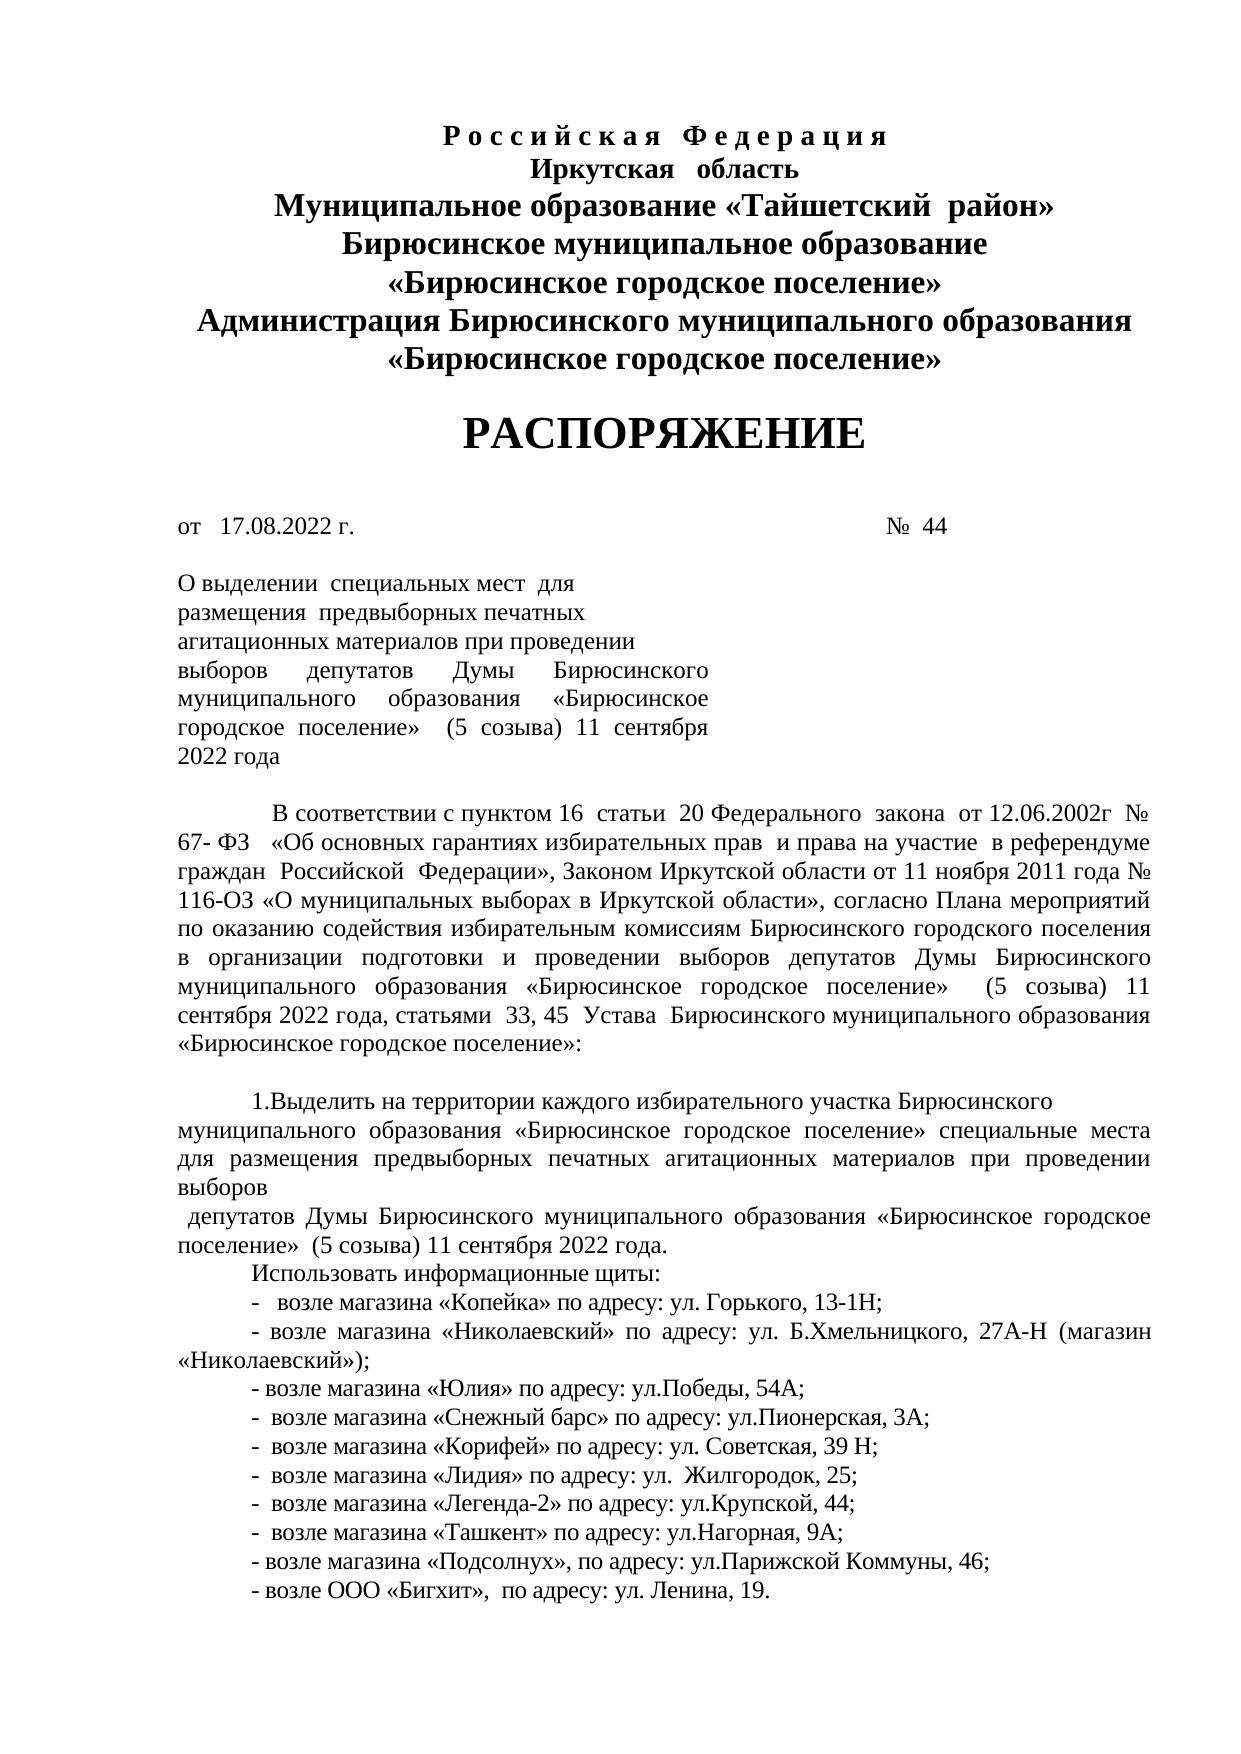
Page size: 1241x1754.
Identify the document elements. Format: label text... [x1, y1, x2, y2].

text размещения предвыборных печатных [177, 597, 1152, 626]
text от 17.08.2022 г. № 44 [177, 511, 1152, 540]
text выборов депутатов Думы Бирюсинского муниципального образования «Бирюсинское городское поселение» (5 созыва) 11 сентября 2022 года [177, 655, 709, 770]
text - возле ООО «Бигхит», по адресу: ул. Ленина, 19. [177, 1575, 1152, 1603]
text - возле магазина «Юлия» по адресу: ул.Победы, 54А; [177, 1373, 1152, 1402]
text Использовать информационные щиты: [177, 1258, 1152, 1287]
text - возле магазина «Снежный барс» по адресу: ул.Пионерская, 3А; [177, 1402, 1152, 1431]
text Р о с с и й с к а я Ф е д е р а ц и я [177, 118, 1152, 152]
text - возле магазина «Подсолнух», по адресу: ул.Парижской Коммуны, 46; [177, 1546, 1152, 1575]
text Администрация Бирюсинского муниципального образования «Бирюсинское городское поселение» [177, 300, 1152, 377]
text Бирюсинское муниципальное образование [177, 223, 1152, 262]
text агитационных материалов при проведении [177, 626, 1152, 655]
text депутатов Думы Бирюсинского муниципального образования «Бирюсинское городское поселение» (5 созыва) 11 сентября 2022 года. [177, 1201, 1152, 1258]
text «Бирюсинское городское поселение» [177, 262, 1152, 300]
text РАСПОРЯЖЕНИЕ [177, 406, 1152, 458]
text - возле магазина «Легенда-2» по адресу: ул.Крупской, 44; [177, 1488, 1152, 1517]
text О выделении специальных мест для [177, 568, 1152, 597]
text 1.Выделить на территории каждого избирательного участка Бирюсинского [251, 1086, 1152, 1115]
text - возле магазина «Копейка» по адресу: ул. Горького, 13-1Н; [177, 1287, 1152, 1316]
text В соответствии с пунктом 16 статьи 20 Федерального закона от 12.06.2002г № 67- ФЗ «Об основных гарантиях избирательных прав и права на участие в референдуме граждан Российской Федерации», Законом Иркутской области от 11 ноября 2011 года № 116-ОЗ «О муниципальных выборах в Иркутской области», согласно Плана мероприятий по оказанию содействия избирательным комиссиям Бирюсинского городского поселения в организации подготовки и проведении выборов депутатов Думы Бирюсинского муниципального образования «Бирюсинское городское поселение» (5 созыва) 11 сентября 2022 года, статьями 33, 45 Устава Бирюсинского муниципального образования «Бирюсинское городское поселение»: [177, 798, 1152, 1057]
text Иркутская область [177, 152, 1152, 185]
text - возле магазина «Лидия» по адресу: ул. Жилгородок, 25; [177, 1460, 1152, 1488]
text Муниципальное образование «Тайшетский район» [177, 185, 1152, 223]
text - возле магазина «Корифей» по адресу: ул. Советская, 39 Н; [177, 1431, 1152, 1460]
text - возле магазина «Ташкент» по адресу: ул.Нагорная, 9А; [177, 1517, 1152, 1546]
text муниципального образования «Бирюсинское городское поселение» специальные места для размещения предвыборных печатных агитационных материалов при проведении выборов [177, 1115, 1152, 1201]
text - возле магазина «Николаевский» по адресу: ул. Б.Хмельницкого, 27А-Н (магазин «Николаевский»); [177, 1316, 1152, 1373]
